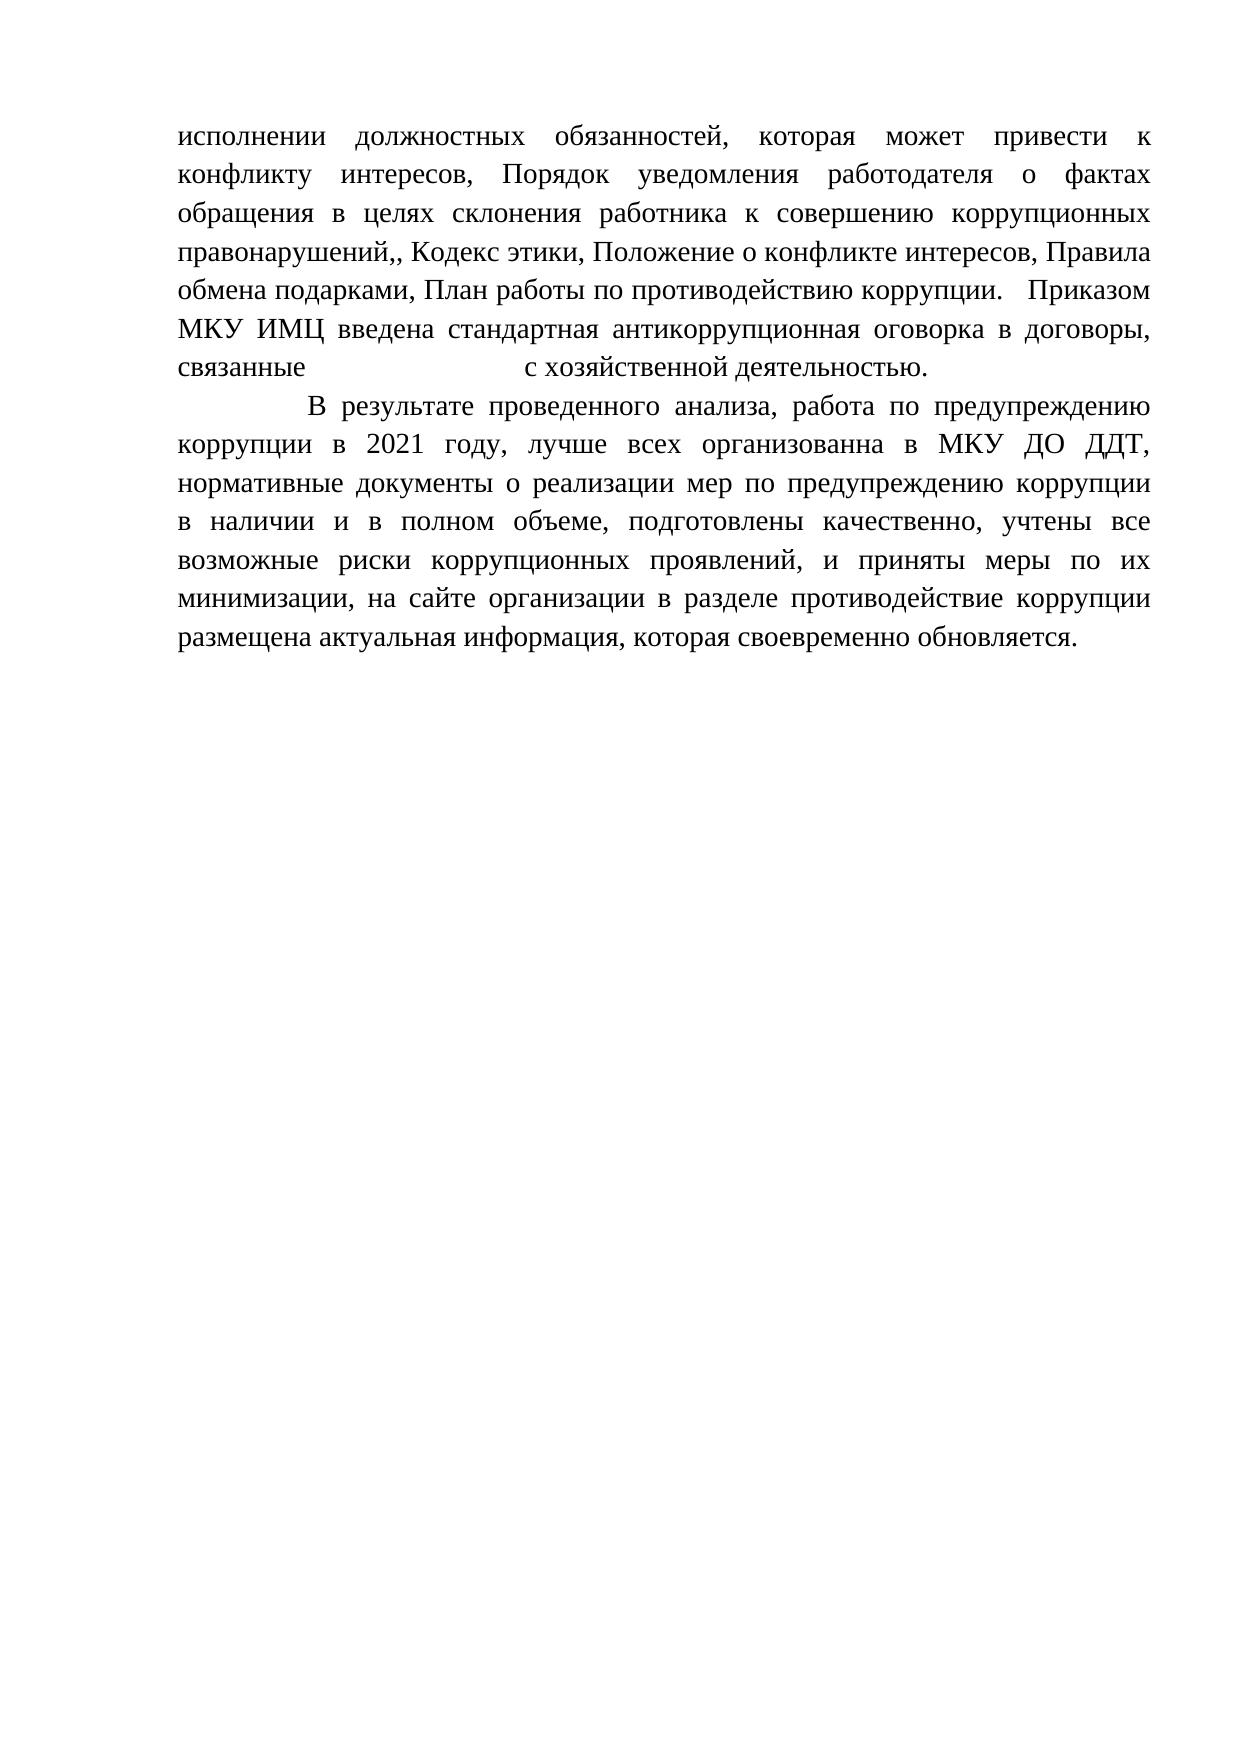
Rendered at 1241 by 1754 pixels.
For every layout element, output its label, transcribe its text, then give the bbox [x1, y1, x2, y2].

text В результате проведенного анализа, работа по предупреждению коррупции в 2021 году, лучше всех организованна в МКУ ДО ДДТ, нормативные документы о реализации мер по предупреждению коррупции в наличии и в полном объеме, подготовлены качественно, учтены все возможные риски коррупционных проявлений, и приняты меры по их минимизации, на сайте организации в разделе противодействие коррупции размещена актуальная информация, которая своевременно обновляется. [177, 388, 1152, 653]
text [177, 118, 1152, 383]
